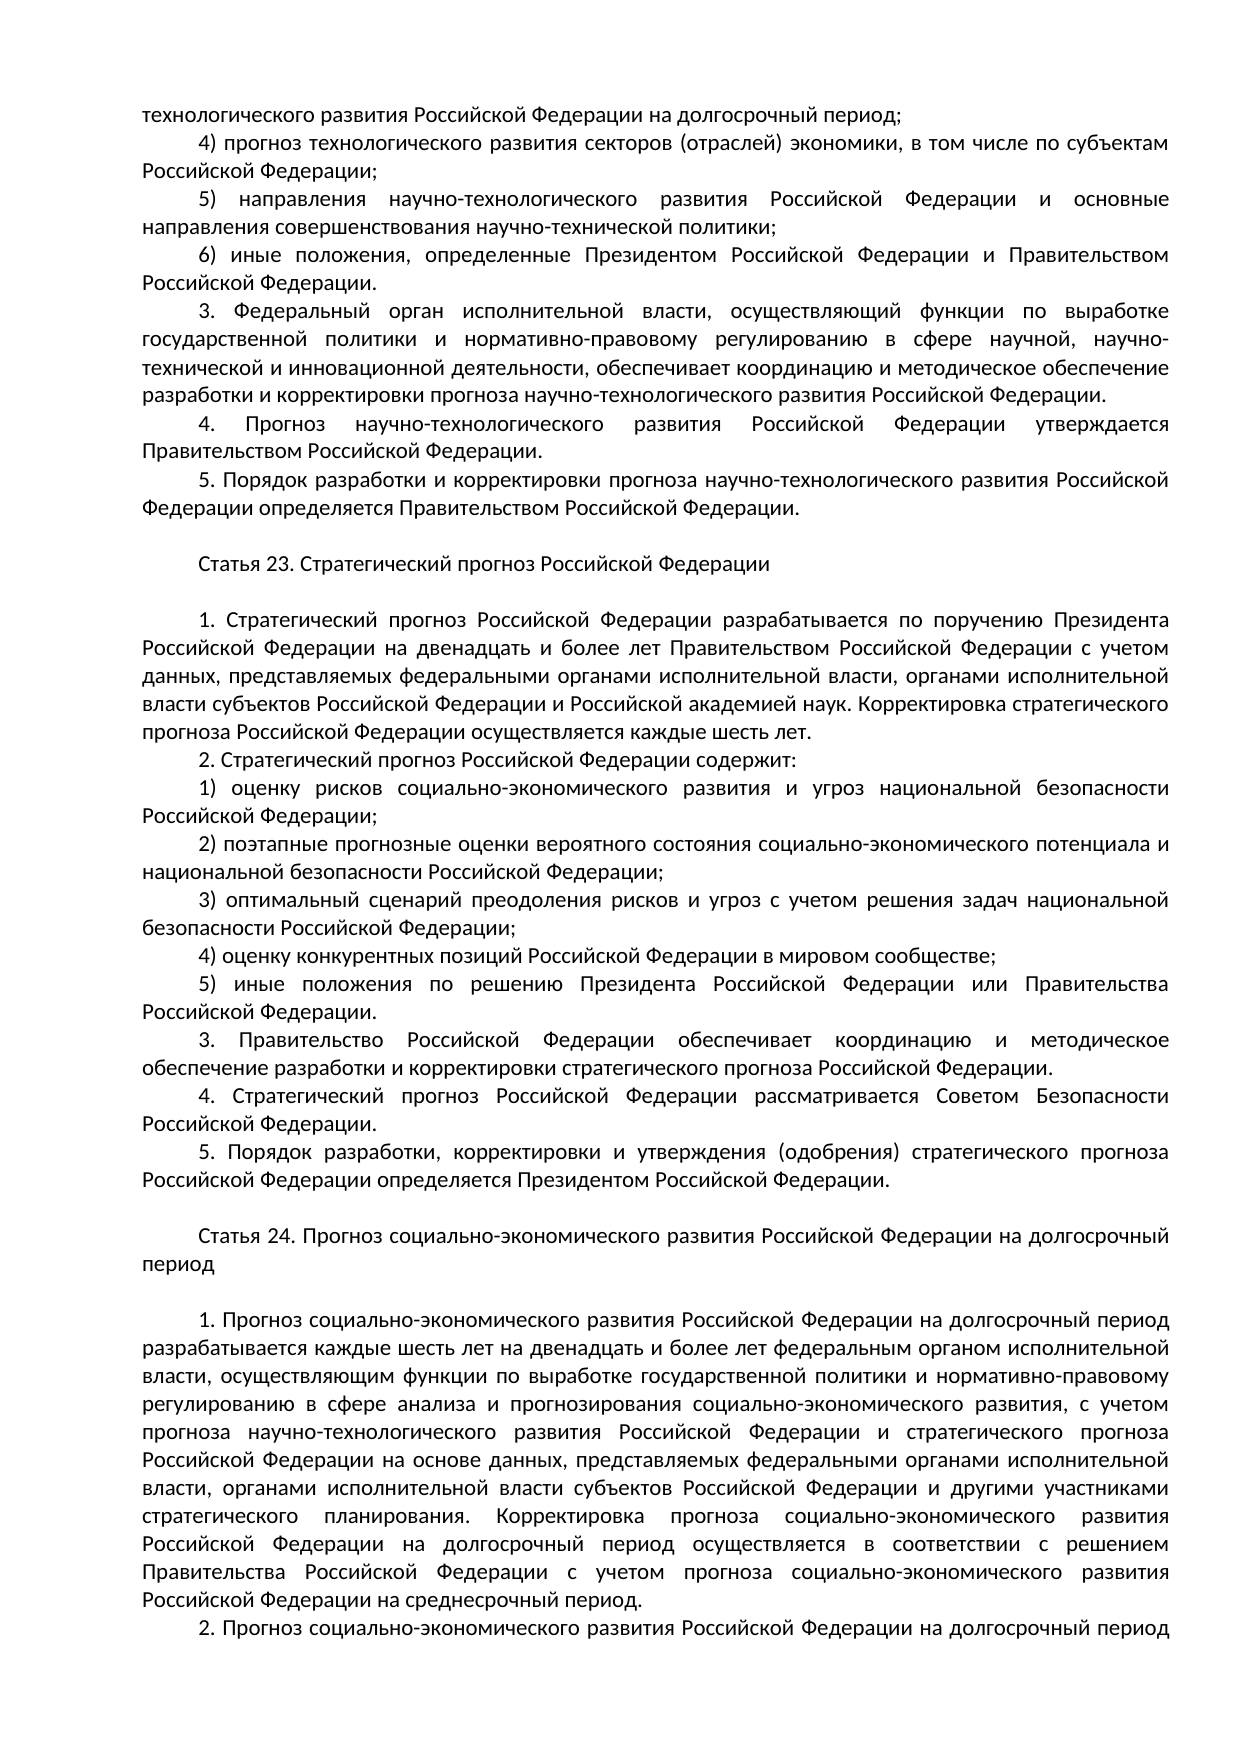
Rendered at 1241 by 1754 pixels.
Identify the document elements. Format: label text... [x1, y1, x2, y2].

text 1) оценку рисков социально-экономического развития и угроз национальной безопасности Российской Федерации; [142, 773, 1169, 829]
text 1. Стратегический прогноз Российской Федерации разрабатывается по поручению Президента Российской Федерации на двенадцать и более лет Правительством Российской Федерации с учетом данных, представляемых федеральными органами исполнительной власти, органами исполнительной власти субъектов Российской Федерации и Российской академией наук. Корректировка стратегического прогноза Российской Федерации осуществляется каждые шесть лет. [142, 605, 1169, 745]
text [142, 1613, 1169, 1642]
text 5) направления научно-технологического развития Российской Федерации и основные направления совершенствования научно-технической политики; [142, 184, 1169, 241]
text 1. Прогноз социально-экономического развития Российской Федерации на долгосрочный период разрабатывается каждые шесть лет на двенадцать и более лет федеральным органом исполнительной власти, осуществляющим функции по выработке государственной политики и нормативно-правовому регулированию в сфере анализа и прогнозирования социально-экономического развития, с учетом прогноза научно-технологического развития Российской Федерации и стратегического прогноза Российской Федерации на основе данных, представляемых федеральными органами исполнительной власти, органами исполнительной власти субъектов Российской Федерации и другими участниками стратегического планирования. Корректировка прогноза социально-экономического развития Российской Федерации на долгосрочный период осуществляется в соответствии с решением Правительства Российской Федерации с учетом прогноза социально-экономического развития Российской Федерации на среднесрочный период. [142, 1305, 1169, 1613]
text 3. Правительство Российской Федерации обеспечивает координацию и методическое обеспечение разработки и корректировки стратегического прогноза Российской Федерации. [142, 1025, 1169, 1081]
text Статья 23. Стратегический прогноз Российской Федерации [142, 549, 1169, 577]
text 6) иные положения, определенные Президентом Российской Федерации и Правительством Российской Федерации. [142, 241, 1169, 297]
text 3. Федеральный орган исполнительной власти, осуществляющий функции по выработке государственной политики и нормативно-правовому регулированию в сфере научной, научно-технической и инновационной деятельности, обеспечивает координацию и методическое обеспечение разработки и корректировки прогноза научно-технологического развития Российской Федерации. [142, 297, 1169, 409]
text 5. Порядок разработки и корректировки прогноза научно-технологического развития Российской Федерации определяется Правительством Российской Федерации. [142, 465, 1169, 521]
text 2) поэтапные прогнозные оценки вероятного состояния социально-экономического потенциала и национальной безопасности Российской Федерации; [142, 829, 1169, 885]
text 4. Стратегический прогноз Российской Федерации рассматривается Советом Безопасности Российской Федерации. [142, 1081, 1169, 1137]
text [142, 100, 1169, 128]
text Статья 24. Прогноз социально-экономического развития Российской Федерации на долгосрочный период [142, 1221, 1169, 1277]
text 4. Прогноз научно-технологического развития Российской Федерации утверждается Правительством Российской Федерации. [142, 409, 1169, 465]
text 4) прогноз технологического развития секторов (отраслей) экономики, в том числе по субъектам Российской Федерации; [142, 128, 1169, 184]
text 4) оценку конкурентных позиций Российской Федерации в мировом сообществе; [142, 941, 1169, 969]
text 5. Порядок разработки, корректировки и утверждения (одобрения) стратегического прогноза Российской Федерации определяется Президентом Российской Федерации. [142, 1137, 1169, 1193]
text 5) иные положения по решению Президента Российской Федерации или Правительства Российской Федерации. [142, 969, 1169, 1025]
text 2. Стратегический прогноз Российской Федерации содержит: [142, 745, 1169, 773]
text 3) оптимальный сценарий преодоления рисков и угроз с учетом решения задач национальной безопасности Российской Федерации; [142, 885, 1169, 941]
